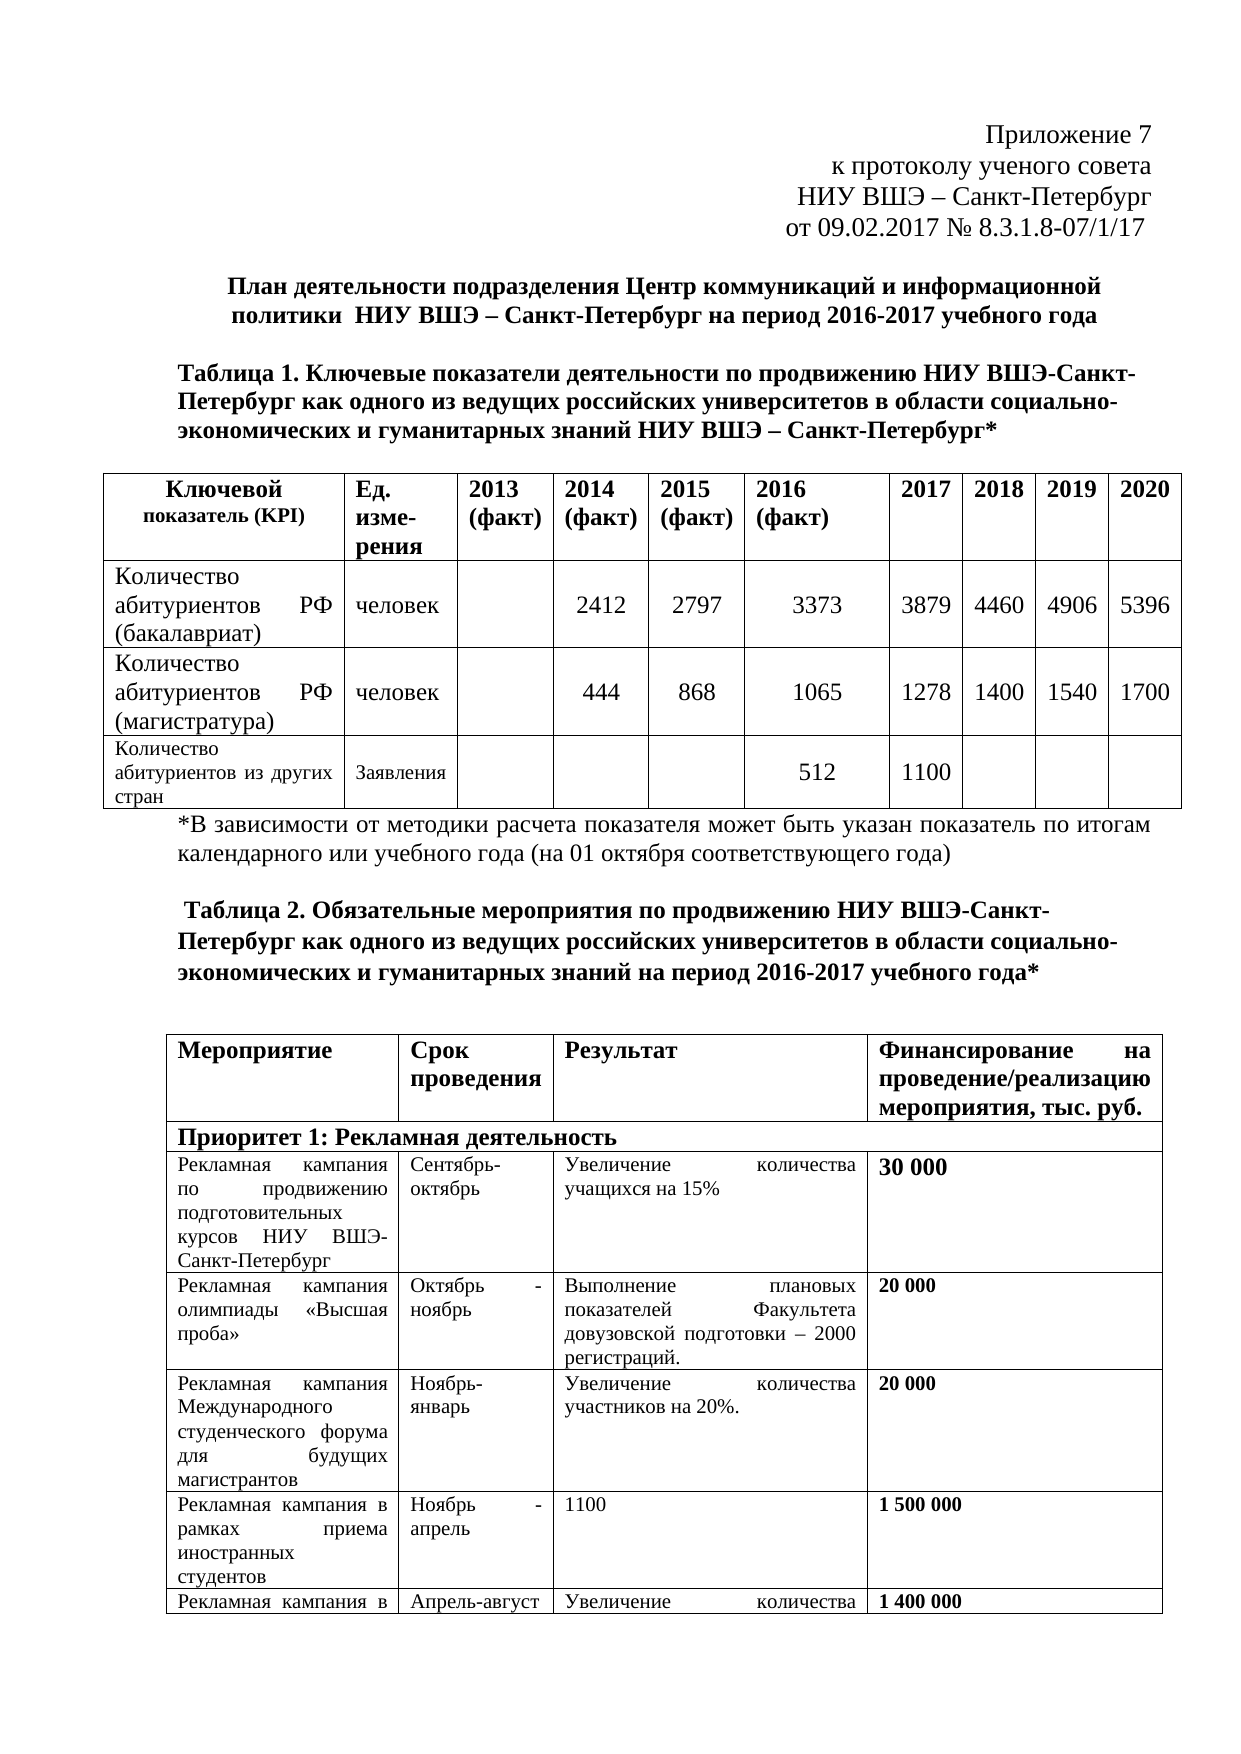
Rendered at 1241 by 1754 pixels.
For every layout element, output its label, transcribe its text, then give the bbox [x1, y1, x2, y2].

table_cell [1036, 736, 1108, 808]
table_cell 2797 [649, 561, 744, 647]
table_header Результат [554, 1035, 867, 1121]
table_cell 1540 [1036, 648, 1108, 734]
table_cell Октябрь -ноябрь [399, 1273, 553, 1369]
table_cell 1065 [745, 648, 889, 734]
table_header 2014 (факт) [554, 474, 648, 560]
table_cell Рекламная кампания олимпиады «Высшая проба» [167, 1273, 398, 1369]
table_cell 3879 [890, 561, 962, 647]
table_cell 20 000 [868, 1370, 1162, 1491]
table_cell Количество абитуриентов РФ (магистратура) [104, 648, 344, 734]
table_cell 1 500 000 [868, 1492, 1162, 1588]
table_cell 512 [745, 736, 889, 808]
table_cell Количество абитуриентов РФ (бакалавриат) [104, 561, 344, 647]
table_cell Апрель-август [399, 1589, 553, 1613]
table_header 2015 (факт) [649, 474, 744, 560]
table_cell Увеличение количества участников на 20%. [554, 1370, 867, 1491]
table_cell 4460 [963, 561, 1035, 647]
table_cell 1700 [1109, 648, 1181, 734]
table_cell Рекламная кампания в рамках приема иностранных студентов [167, 1492, 398, 1588]
table_cell [458, 736, 553, 808]
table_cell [554, 1589, 867, 1613]
table_cell Увеличение количества учащихся на 15% [554, 1152, 867, 1272]
table_header 2020 [1109, 474, 1181, 560]
table_header 2018 [963, 474, 1035, 560]
table_header 2017 [890, 474, 962, 560]
table_cell 3373 [745, 561, 889, 647]
table_cell 1400 [963, 648, 1035, 734]
table_cell 1278 [890, 648, 962, 734]
table_cell человек [345, 561, 457, 647]
table_cell 1 400 000 [868, 1589, 1162, 1613]
table_cell 20 000 [868, 1273, 1162, 1369]
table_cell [167, 1589, 398, 1613]
table_cell [649, 736, 744, 808]
table_cell 1100 [890, 736, 962, 808]
table_cell Рекламная кампания Международного студенческого форума для будущих магистрантов [167, 1370, 398, 1491]
table_cell 2412 [554, 561, 648, 647]
table_cell Ноябрь- январь [399, 1370, 553, 1491]
text Приложение 7 [177, 118, 1152, 149]
table_cell [458, 648, 553, 734]
table_header Финансирование на проведение/реализацию мероприятия, тыс. руб. [868, 1035, 1162, 1121]
table_cell Ноябрь - апрель [399, 1492, 553, 1588]
table_cell человек [345, 648, 457, 734]
table_cell 30 000 [868, 1152, 1162, 1272]
text Таблица 2. Обязательные мероприятия по продвижению НИУ ВШЭ-Санкт-Петербург как одного из ведущих российских университетов в области социально-экономических и гуманитарных знаний на период 2016-2017 учебного года* [177, 895, 1152, 986]
table_header Ключевой показатель (KPI) [104, 474, 344, 560]
table_cell 5396 [1109, 561, 1181, 647]
table_cell 1100 [554, 1492, 867, 1588]
text Таблица 1. Ключевые показатели деятельности по продвижению НИУ ВШЭ-Санкт-Петербург как одного из ведущих российских университетов в области социально-экономических и гуманитарных знаний НИУ ВШЭ – Санкт-Петербург* [177, 358, 1152, 444]
table_cell [1109, 736, 1181, 808]
table_header Мероприятие [167, 1035, 398, 1121]
table_cell Сентябрь- октябрь [399, 1152, 553, 1272]
text НИУ ВШЭ – Санкт-Петербург [177, 180, 1152, 212]
table_header Срок проведения [399, 1035, 553, 1121]
table_cell Заявления [345, 736, 457, 808]
table_cell [458, 561, 553, 647]
table_cell [554, 736, 648, 808]
table_header 2016 (факт) [745, 474, 889, 560]
table_cell Приоритет 1: Рекламная деятельность [167, 1122, 1162, 1151]
table_header 2019 [1036, 474, 1108, 560]
table_cell Количество абитуриентов из других стран [104, 736, 344, 808]
table_cell Выполнение плановых показателей Факультета довузовской подготовки – 2000 регистраций. [554, 1273, 867, 1369]
table_cell 4906 [1036, 561, 1108, 647]
table_header 2013 (факт) [458, 474, 553, 560]
text от 09.02.2017 № 8.3.1.8-07/1/17 [177, 212, 1152, 243]
table_cell 868 [649, 648, 744, 734]
table_header Ед. изме-рения [345, 474, 457, 560]
text к протоколу ученого совета [177, 149, 1152, 180]
table_cell Рекламная кампания по продвижению подготовительных курсов НИУ ВШЭ-Санкт-Петербург [167, 1152, 398, 1272]
text План деятельности подразделения Центр коммуникаций и информационной политики НИУ ВШЭ – Санкт-Петербург на период 2016-2017 учебного года [177, 271, 1152, 329]
table_cell [963, 736, 1035, 808]
text *В зависимости от методики расчета показателя может быть указан показатель по итогам календарного или учебного года (на 01 октября соответствующего года) [177, 809, 1152, 866]
table_cell 444 [554, 648, 648, 734]
